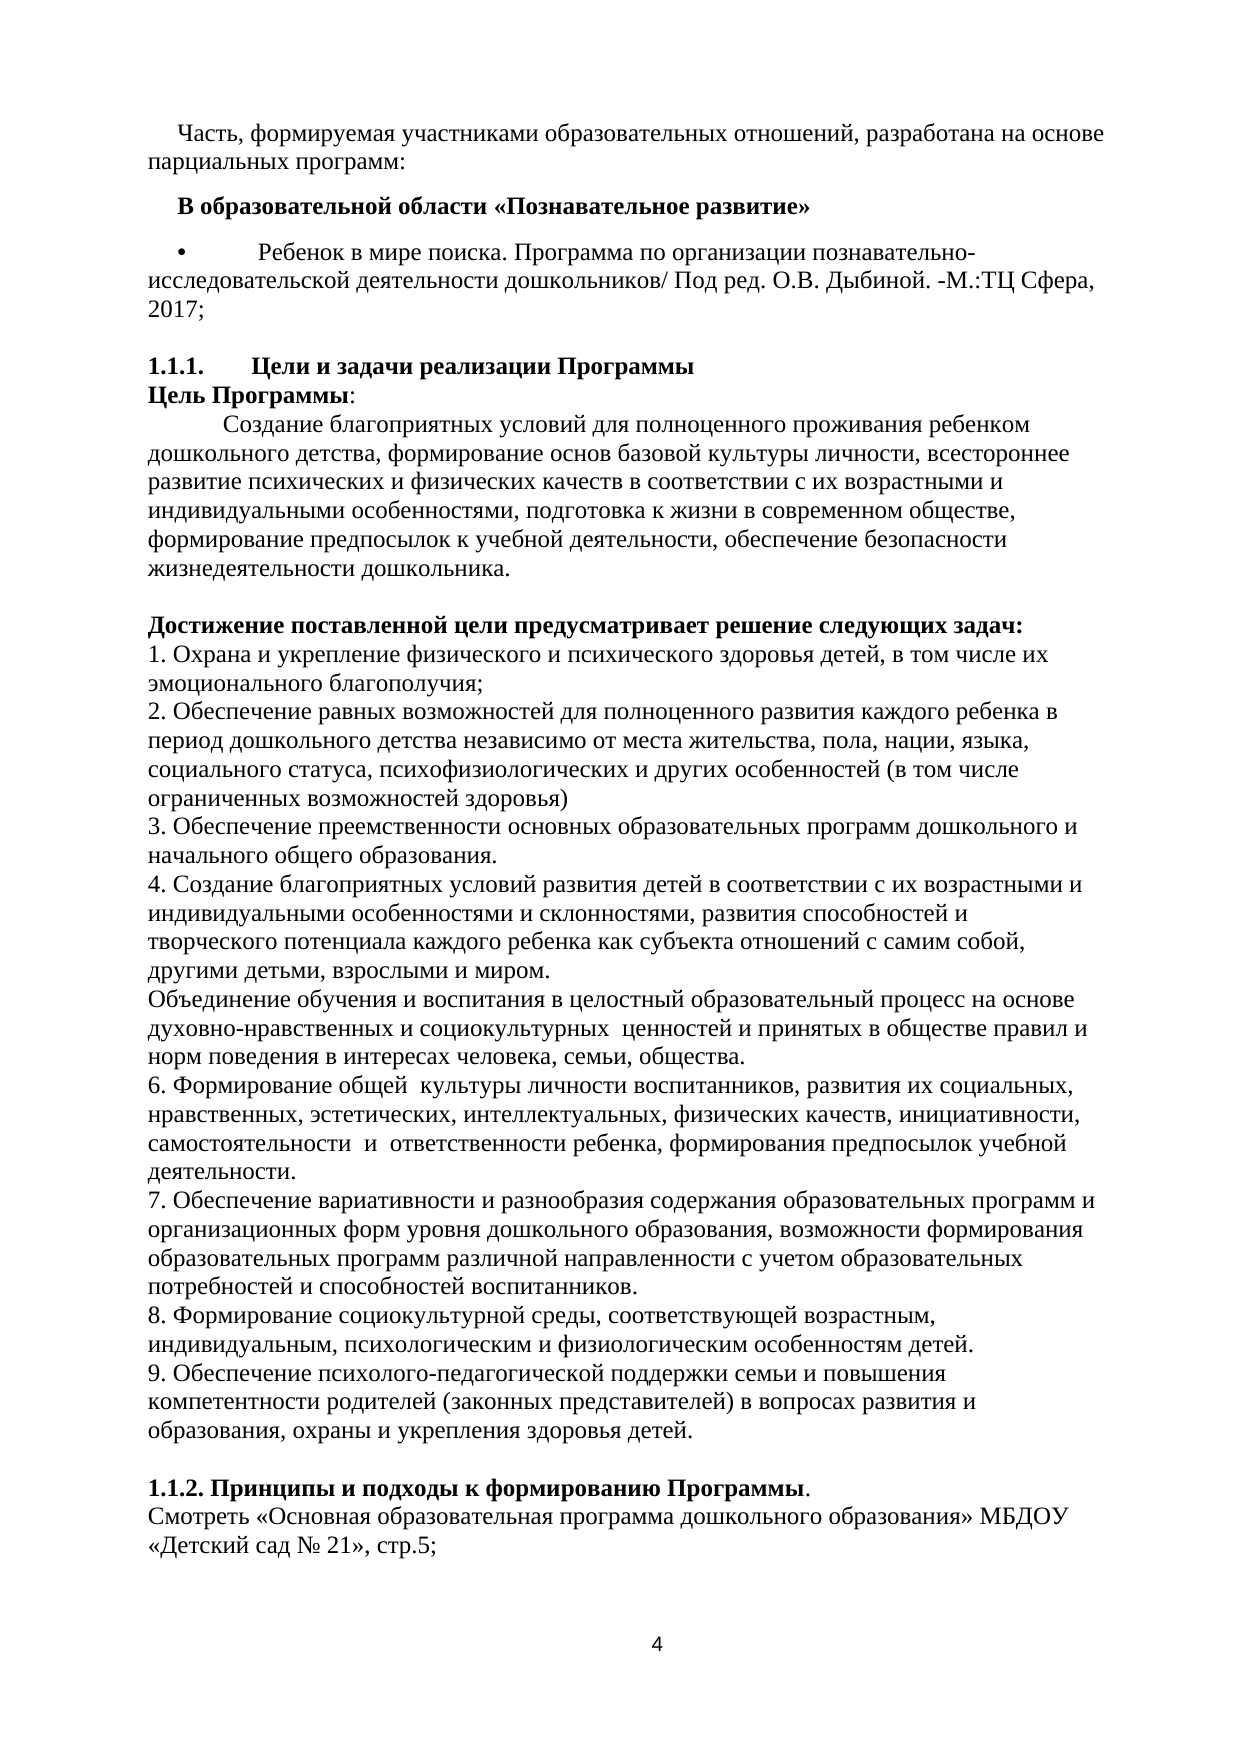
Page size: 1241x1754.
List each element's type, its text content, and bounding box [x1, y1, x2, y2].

list Цели и задачи реализации Программы [148, 351, 1137, 380]
text образовательных программ различной направленности с учетом образовательных [148, 1243, 1137, 1271]
text организационных форм уровня дошкольного образования, возможности формирования [148, 1214, 1137, 1243]
text начального общего образования. [148, 840, 1137, 869]
text потребностей и способностей воспитанников. [148, 1271, 1137, 1300]
text развитие психических и физических качеств в соответствии с их возрастными и [148, 466, 1137, 495]
text 8. Формирование социокультурной среды, соответствующей возрастным, [148, 1300, 1137, 1329]
text норм поведения в интересах человека, семьи, общества. [148, 1041, 1137, 1070]
text деятельности. [148, 1156, 1137, 1185]
text духовно-нравственных и социокультурных ценностей и принятых в обществе правил и [148, 1013, 1137, 1041]
text формирование предпосылок к учебной деятельности, обеспечение безопасности [148, 524, 1137, 553]
text 2. Обеспечение равных возможностей для полноценного развития каждого ребенка в [148, 696, 1137, 725]
text самостоятельности и ответственности ребенка, формирования предпосылок учебной [148, 1128, 1137, 1156]
text Объединение обучения и воспитания в целостный образовательный процесс на основе [148, 984, 1137, 1013]
text творческого потенциала каждого ребенка как субъекта отношений с самим собой, [148, 926, 1137, 955]
text индивидуальными особенностями, подготовка к жизни в современном обществе, [148, 495, 1137, 524]
text социального статуса, психофизиологических и других особенностей (в том числе [148, 754, 1137, 783]
text эмоционального благополучия; [148, 668, 1137, 696]
text Создание благоприятных условий для полноценного проживания ребенком [148, 409, 1137, 438]
text 1. Охрана и укрепление физического и психического здоровья детей, в том числе их [148, 639, 1137, 668]
text дошкольного детства, формирование основ базовой культуры личности, всестороннее [148, 438, 1137, 466]
text образования, охраны и укрепления здоровья детей. [148, 1415, 1137, 1444]
text «Детский сад № 21», стр.5; [148, 1530, 1137, 1559]
text 9. Обеспечение психолого-педагогической поддержки семьи и повышения [148, 1358, 1137, 1386]
text другими детьми, взрослыми и миром. [148, 955, 1137, 984]
text нравственных, эстетических, интеллектуальных, физических качеств, инициативности, [148, 1099, 1137, 1128]
text период дошкольного детства независимо от места жительства, пола, нации, языка, [148, 725, 1137, 754]
text жизнедеятельности дошкольника. [148, 553, 1137, 581]
text В образовательной области «Познавательное развитие» [148, 192, 1118, 220]
text Смотреть «Основная образовательная программа дошкольного образования» МБДОУ [148, 1501, 1137, 1530]
text Часть, формируемая участниками образовательных отношений, разработана на основе парциальных программ: [148, 118, 1118, 175]
text Достижение поставленной цели предусматривает решение следующих задач: [148, 610, 1137, 639]
text 7. Обеспечение вариативности и разнообразия содержания образовательных программ и [148, 1185, 1137, 1214]
text компетентности родителей (законных представителей) в вопросах развития и [148, 1386, 1137, 1415]
text Цель Программы: [148, 380, 1137, 409]
text 1.1.2. Принципы и подходы к формированию Программы. [148, 1473, 1137, 1501]
text 3. Обеспечение преемственности основных образовательных программ дошкольного и [148, 811, 1137, 840]
text индивидуальными особенностями и склонностями, развития способностей и [148, 898, 1137, 926]
list Ребенок в мире поиска. Программа по организации познавательно-исследовательской деятельности дошкольников/ Под ред. О.В. Дыбиной. -М.:ТЦ Сфера, 2017; [148, 237, 1118, 323]
text 4. Создание благоприятных условий развития детей в соответствии с их возрастными и [148, 869, 1137, 898]
text 6. Формирование общей культуры личности воспитанников, развития их социальных, [148, 1070, 1137, 1099]
text индивидуальным, психологическим и физиологическим особенностям детей. [148, 1329, 1137, 1358]
text ограниченных возможностей здоровья) [148, 783, 1137, 811]
